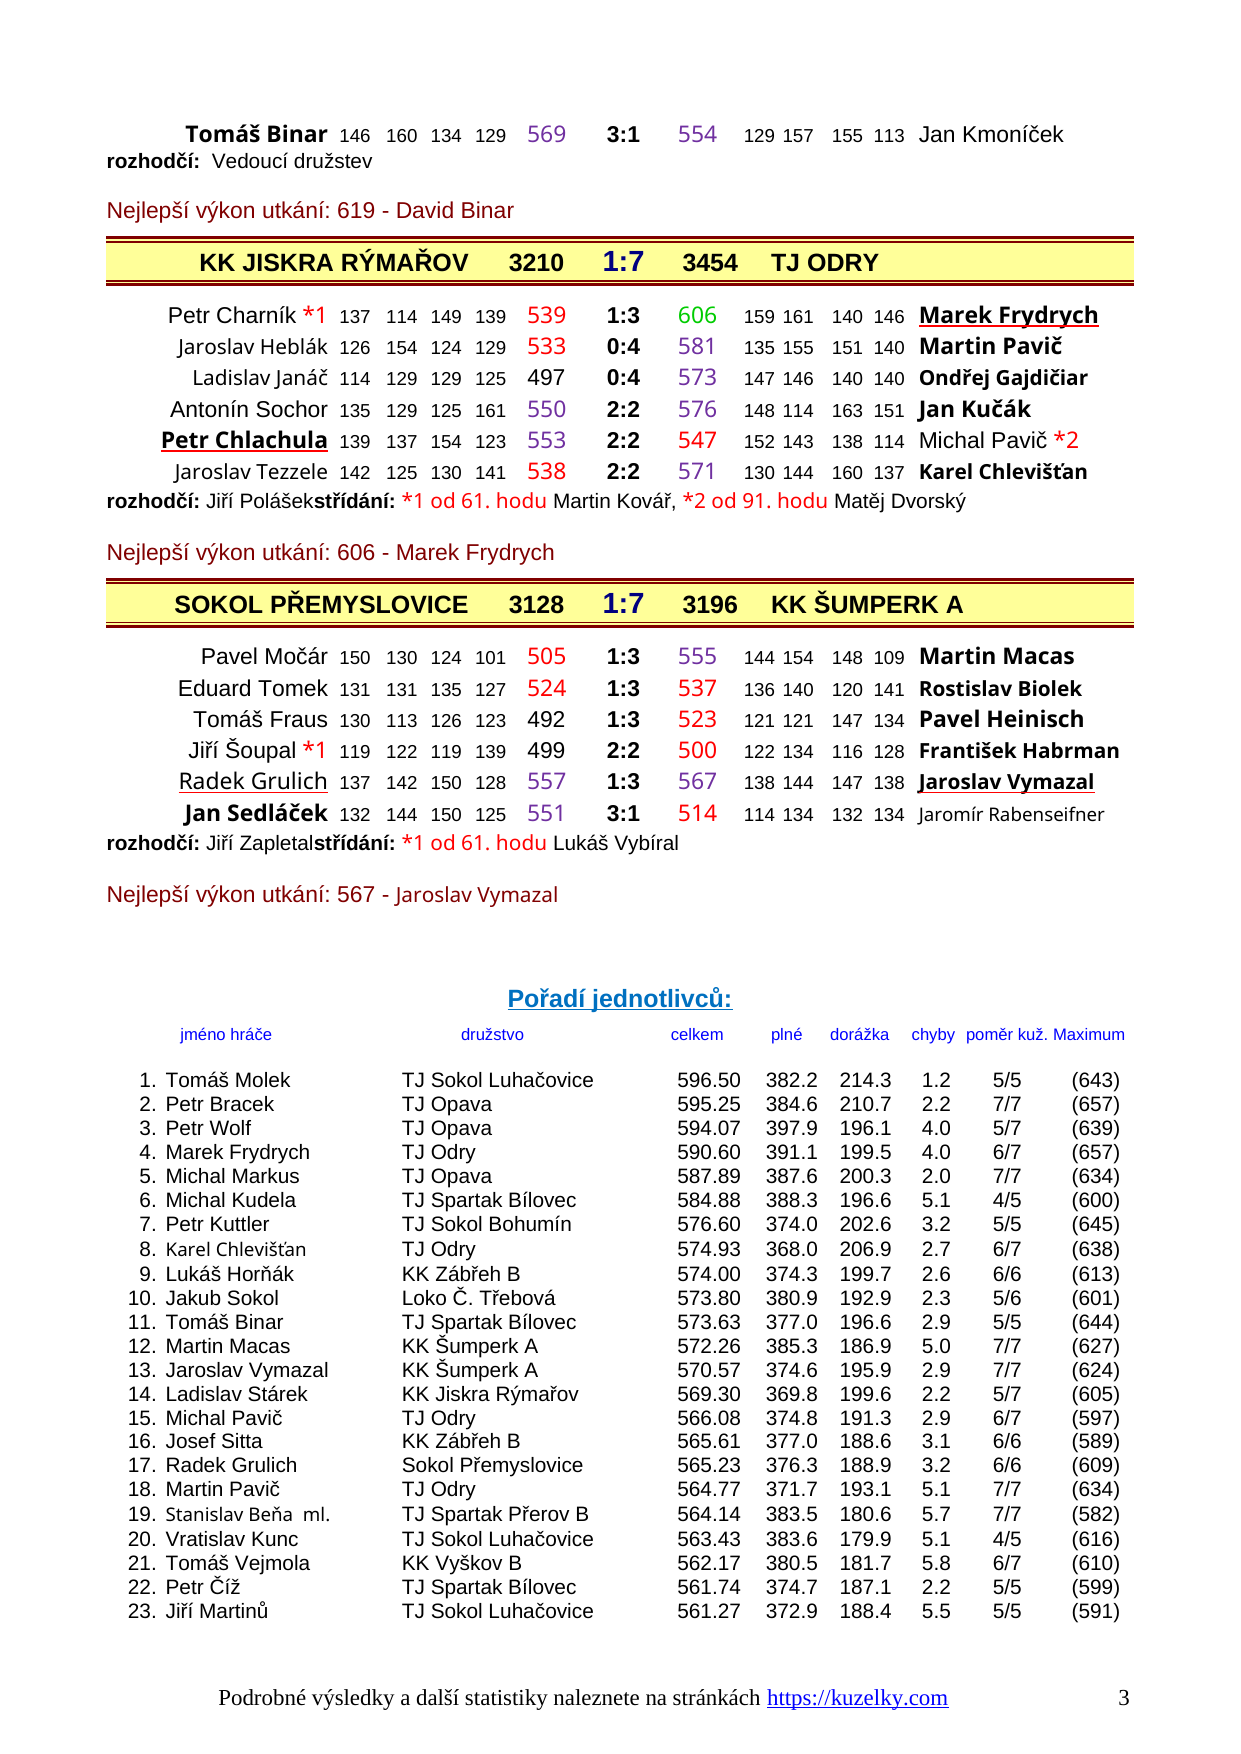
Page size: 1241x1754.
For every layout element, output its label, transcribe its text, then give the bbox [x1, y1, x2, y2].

text Tomáš Fraus 130 113 126 123 492 1:3 523 121 121 147 134 Pavel Heinisch [106, 703, 1134, 734]
text 17. Radek Grulich Sokol Přemyslovice 565.23 376.3 188.9 3.2 6/6 (609) [106, 1453, 1134, 1477]
text 6. Michal Kudela TJ Spartak Bílovec 584.88 388.3 196.6 5.1 4/5 (600) [106, 1188, 1134, 1212]
text Antonín Sochor 135 129 125 161 550 2:2 576 148 114 163 151 Jan Kučák [106, 393, 1134, 424]
text 14. Ladislav Stárek KK Jiskra Rýmařov 569.30 369.8 199.6 2.2 5/7 (605) [106, 1381, 1134, 1405]
text KK Jiskra Rýmařov 3210 1:7 3454 TJ Odry [106, 243, 1134, 280]
text Jaroslav Tezzele 142 125 130 141 538 2:2 571 130 144 160 137 Karel Chlevišťan [106, 455, 1134, 486]
text 10. Jakub Sokol Loko Č. Třebová 573.80 380.9 192.9 2.3 5/6 (601) [106, 1286, 1134, 1309]
text 12. Martin Macas KK Šumperk A 572.26 385.3 186.9 5.0 7/7 (627) [106, 1333, 1134, 1357]
text Pavel Močár 150 130 124 101 505 1:3 555 144 154 148 109 Martin Macas [106, 640, 1134, 672]
text 16. Josef Sitta KK Zábřeh B 565.61 377.0 188.6 3.1 6/6 (589) [106, 1429, 1134, 1453]
text Tomáš Binar 146 160 134 129 569 3:1 554 129 157 155 113 Jan Kmoníček [106, 118, 1134, 149]
text 3. Petr Wolf TJ Opava 594.07 397.9 196.1 4.0 5/7 (639) [106, 1116, 1134, 1140]
text Pořadí jednotlivců: [94, 984, 1145, 1013]
text 20. Vratislav Kunc TJ Sokol Luhačovice 563.43 383.6 179.9 5.1 4/5 (616) [106, 1527, 1134, 1551]
text Eduard Tomek 131 131 135 127 524 1:3 537 136 140 120 141 Rostislav Biolek [106, 672, 1134, 703]
text 8. Karel Chlevišťan TJ Odry 574.93 368.0 206.9 2.7 6/7 (638) [106, 1236, 1134, 1262]
text 18. Martin Pavič TJ Odry 564.77 371.7 193.1 5.1 7/7 (634) [106, 1477, 1134, 1501]
text Jiří Šoupal *1 119 122 119 139 499 2:2 500 122 134 116 128 František Habrman [106, 734, 1134, 765]
text 1. Tomáš Molek TJ Sokol Luhačovice 596.50 382.2 214.3 1.2 5/5 (643) [106, 1068, 1134, 1092]
text Jan Sedláček 132 144 150 125 551 3:1 514 114 134 132 134 Jaromír Rabenseifner [106, 797, 1134, 828]
text Sokol Přemyslovice 3128 1:7 3196 KK Šumperk A [106, 584, 1134, 622]
text 9. Lukáš Horňák KK Zábřeh B 574.00 374.3 199.7 2.6 6/6 (613) [106, 1262, 1134, 1286]
text 11. Tomáš Binar TJ Spartak Bílovec 573.63 377.0 196.6 2.9 5/5 (644) [106, 1309, 1134, 1333]
text rozhodčí: Vedoucí družstev [106, 149, 1134, 173]
text 15. Michal Pavič TJ Odry 566.08 374.8 191.3 2.9 6/7 (597) [106, 1405, 1134, 1429]
text 21. Tomáš Vejmola KK Vyškov B 562.17 380.5 181.7 5.8 6/7 (610) [106, 1551, 1134, 1574]
text Jaroslav Heblák 126 154 124 129 533 0:4 581 135 155 151 140 Martin Pavič [106, 330, 1134, 361]
text Nejlepší výkon utkání: 567 - Jaroslav Vymazal [106, 880, 1134, 909]
text Petr Charník *1 137 114 149 139 539 1:3 606 159 161 140 146 Marek Frydrych [106, 299, 1134, 330]
text rozhodčí: Jiří Polášekstřídání: *1 od 61. hodu Martin Kovář, *2 od 91. hodu Matěj Dvorský [106, 486, 1134, 515]
text jméno hráče družstvo celkem plné dorážka chyby poměr kuž. Maximum [106, 1025, 1134, 1044]
text rozhodčí: Jiří Zapletalstřídání: *1 od 61. hodu Lukáš Vybíral [106, 828, 1134, 856]
text 13. Jaroslav Vymazal KK Šumperk A 570.57 374.6 195.9 2.9 7/7 (624) [106, 1357, 1134, 1381]
text 7. Petr Kuttler TJ Sokol Bohumín 576.60 374.0 202.6 3.2 5/5 (645) [106, 1212, 1134, 1236]
text 5. Michal Markus TJ Opava 587.89 387.6 200.3 2.0 7/7 (634) [106, 1164, 1134, 1188]
text Petr Chlachula 139 137 154 123 553 2:2 547 152 143 138 114 Michal Pavič *2 [106, 424, 1134, 455]
text Ladislav Janáč 114 129 129 125 497 0:4 573 147 146 140 140 Ondřej Gajdičiar [106, 361, 1134, 393]
text 2. Petr Bracek TJ Opava 595.25 384.6 210.7 2.2 7/7 (657) [106, 1092, 1134, 1116]
text 4. Marek Frydrych TJ Odry 590.60 391.1 199.5 4.0 6/7 (657) [106, 1140, 1134, 1164]
text 23. Jiří Martinů TJ Sokol Luhačovice 561.27 372.9 188.4 5.5 5/5 (591) [106, 1598, 1134, 1622]
text 19. Stanislav Beňa ml. TJ Spartak Přerov B 564.14 383.5 180.6 5.7 7/7 (582) [106, 1501, 1134, 1527]
text Radek Grulich 137 142 150 128 557 1:3 567 138 144 147 138 Jaroslav Vymazal [106, 765, 1134, 797]
text 22. Petr Číž TJ Spartak Bílovec 561.74 374.7 187.1 2.2 5/5 (599) [106, 1574, 1134, 1598]
text Nejlepší výkon utkání: 619 - David Binar [106, 197, 1134, 224]
text Nejlepší výkon utkání: 606 - Marek Frydrych [106, 539, 1134, 565]
